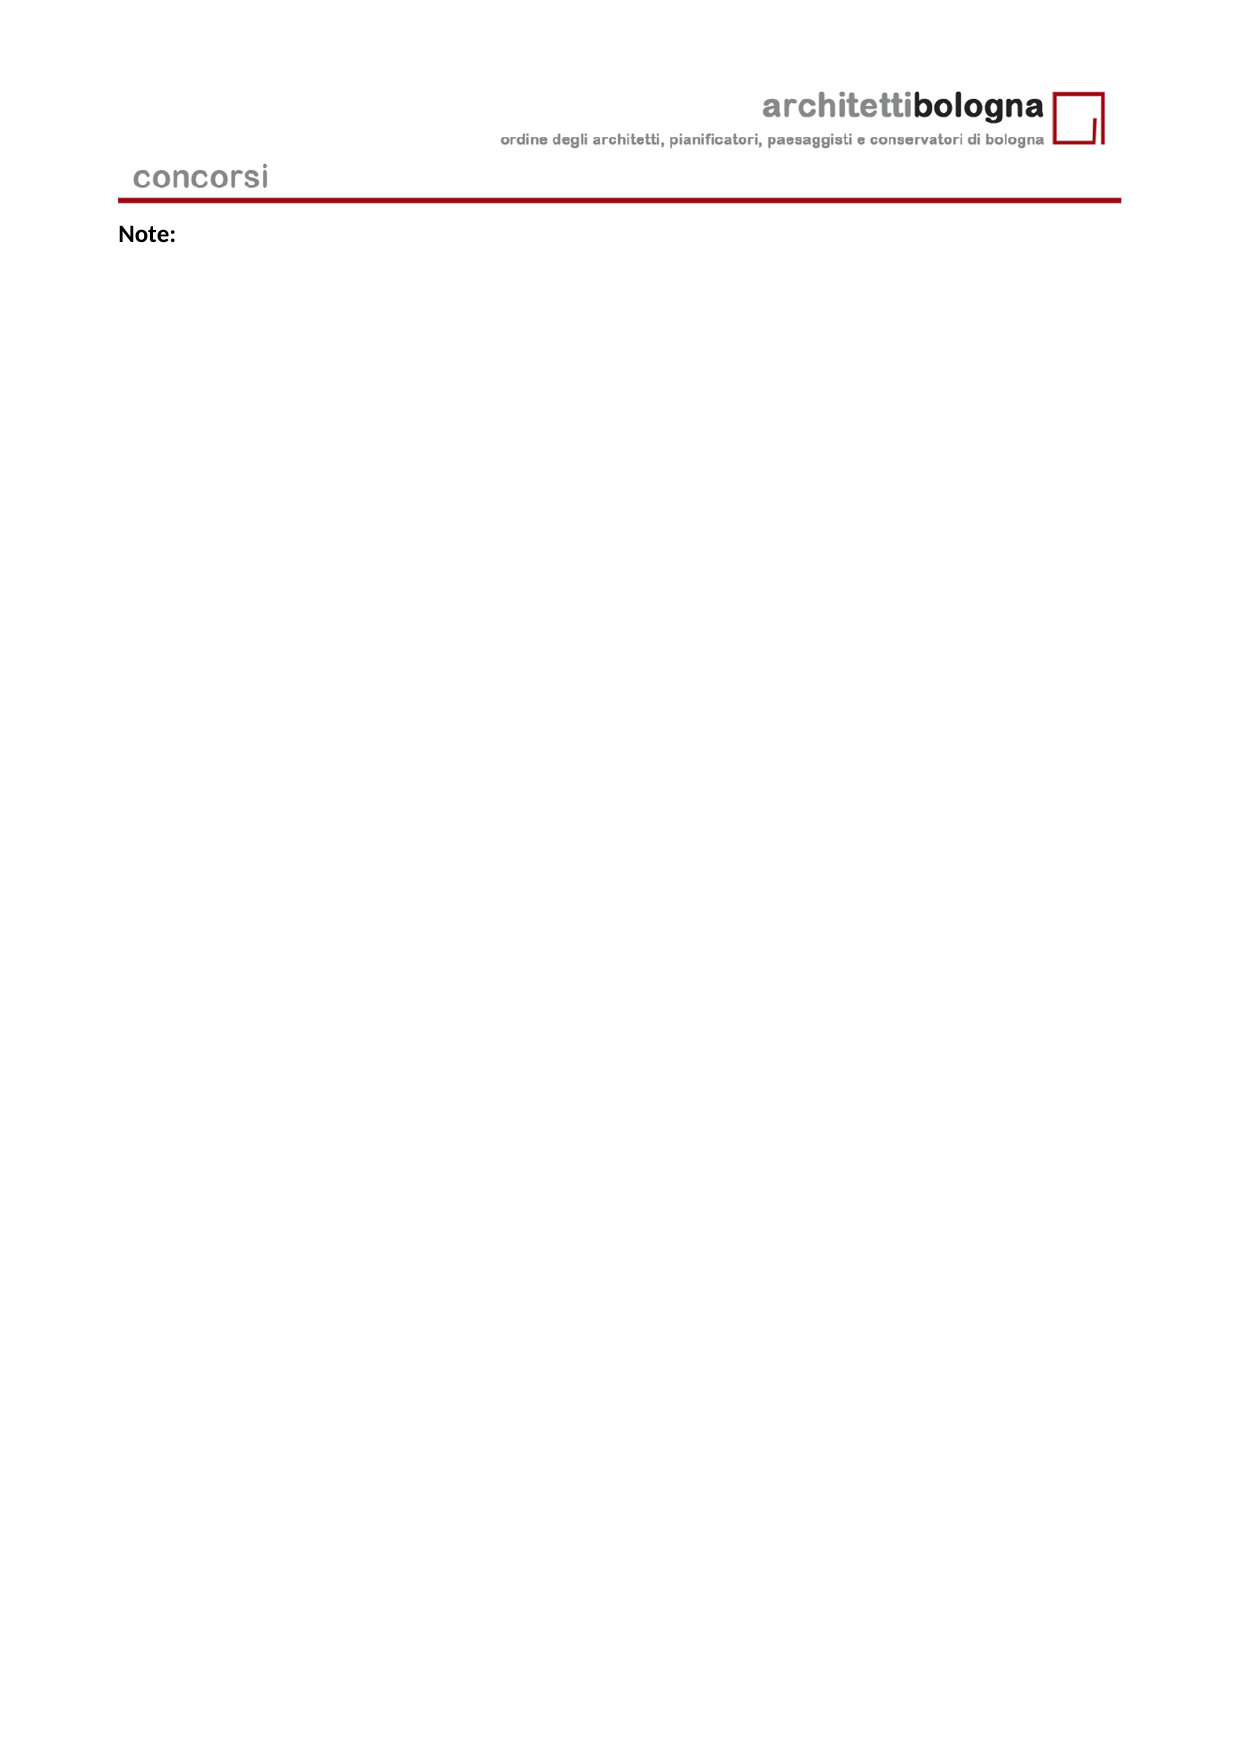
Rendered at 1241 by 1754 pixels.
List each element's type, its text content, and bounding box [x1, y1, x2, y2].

text Note: [118, 218, 1122, 248]
picture [118, 73, 1122, 218]
